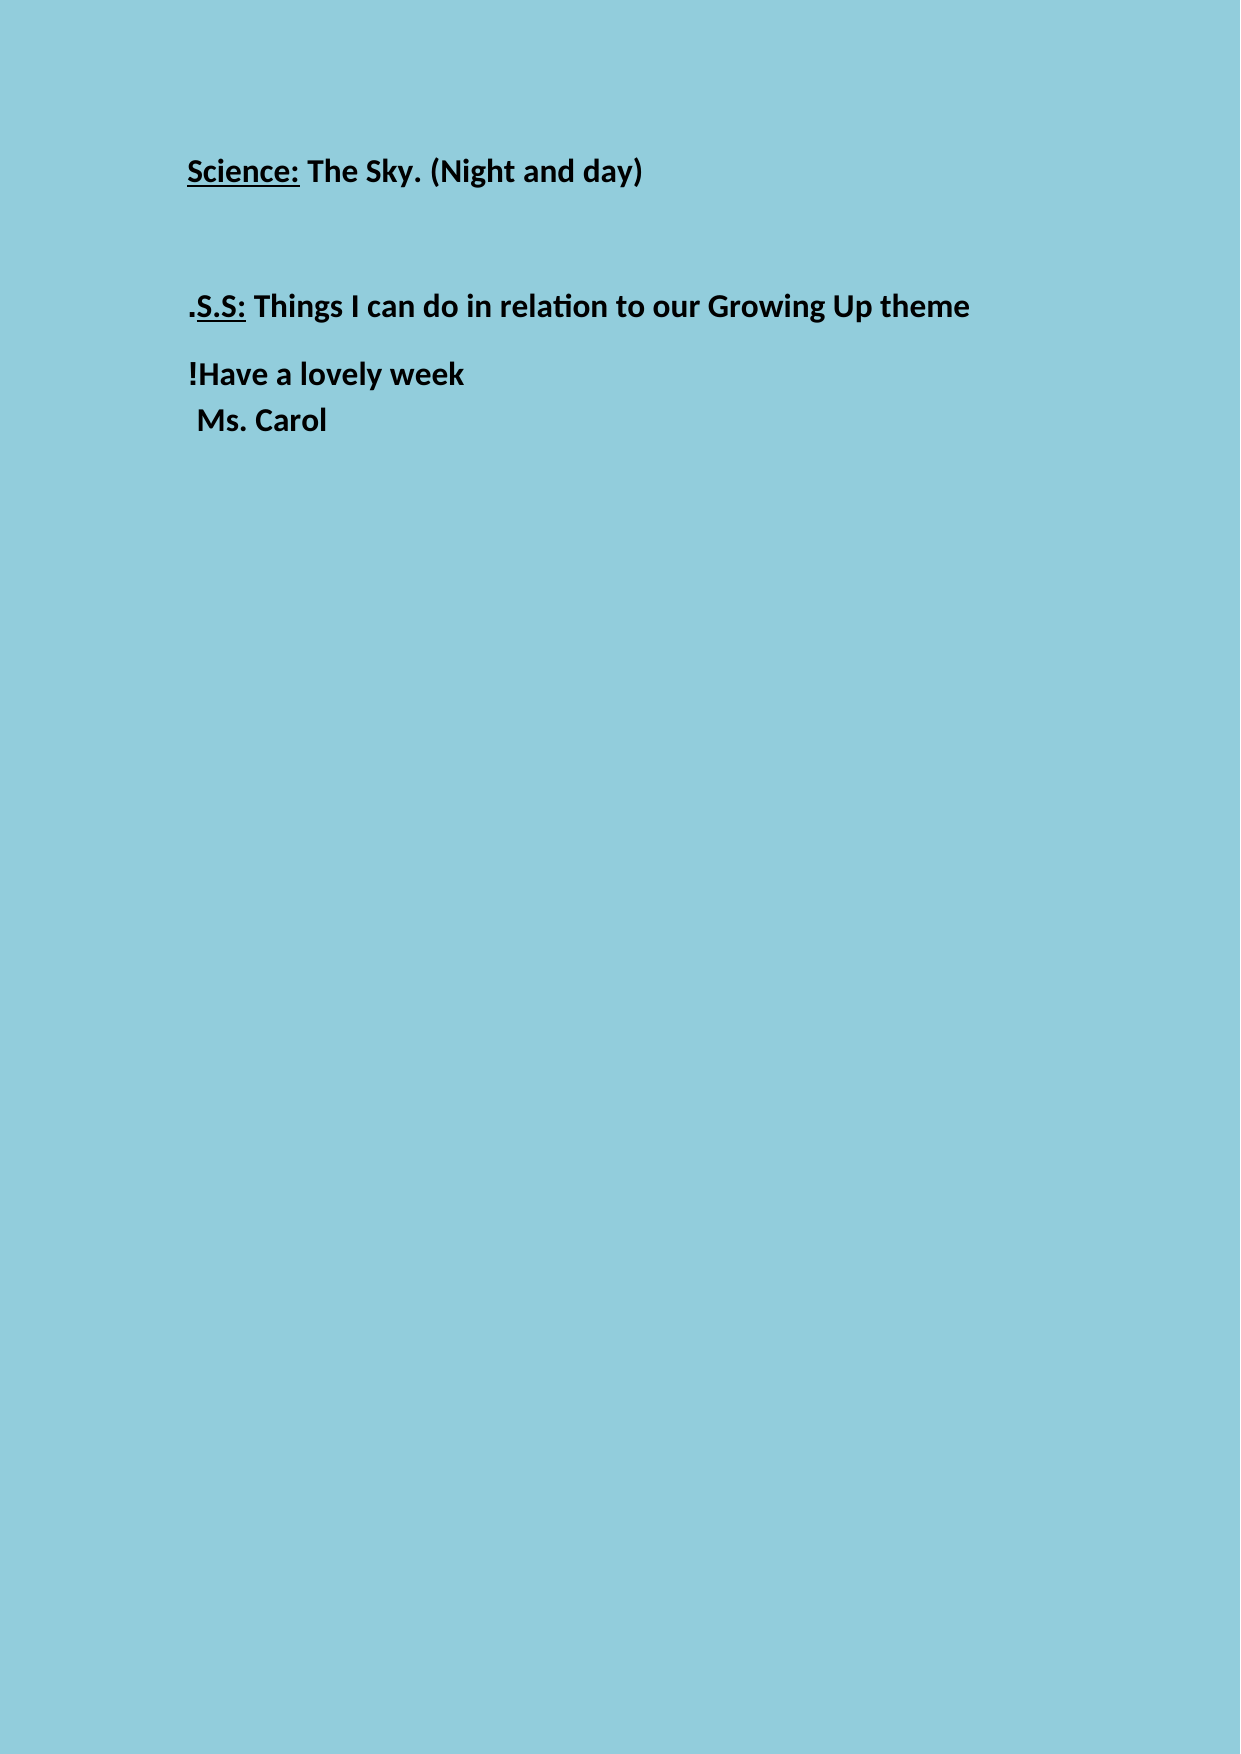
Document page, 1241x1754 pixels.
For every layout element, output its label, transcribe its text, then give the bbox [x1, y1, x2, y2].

text S.S: Things I can do in relation to our Growing Up theme. [187, 285, 1053, 326]
text Have a lovely week! Ms. Carol [187, 353, 1053, 440]
text Science: The Sky. (Night and day) [187, 150, 1053, 191]
